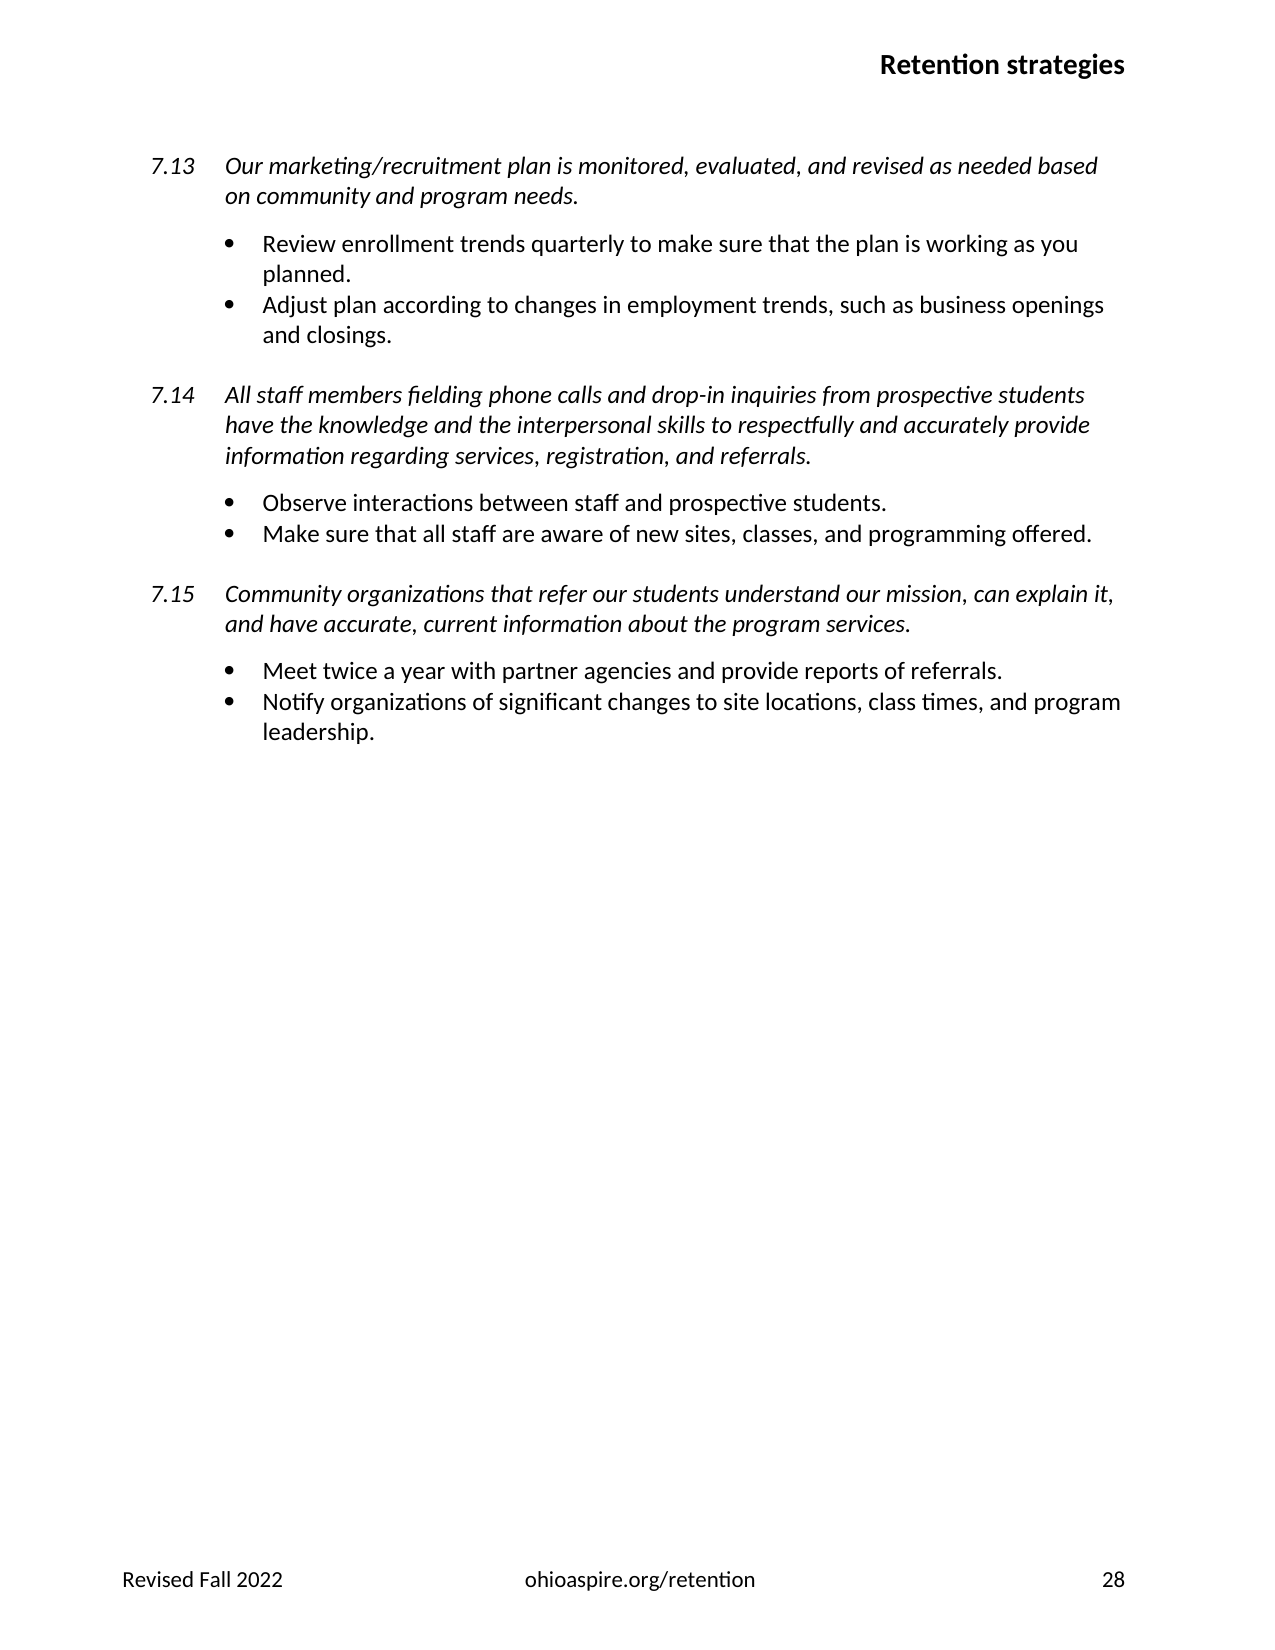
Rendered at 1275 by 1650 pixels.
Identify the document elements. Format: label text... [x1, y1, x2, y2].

list Observe interactions between staff and prospective students. [225, 487, 1125, 518]
list Notify organizations of significant changes to site locations, class times, and program leadership. [225, 686, 1125, 747]
text 7.14 All staff members fielding phone calls and drop-in inquiries from prospective students have the knowledge and the interpersonal skills to respectfully and accurately provide information regarding services, registration, and referrals. [150, 379, 1125, 471]
list Meet twice a year with partner agencies and provide reports of referrals. [225, 656, 1125, 686]
text 7.13 Our marketing/recruitment plan is monitored, evaluated, and revised as needed based on community and program needs. [150, 150, 1125, 211]
list Adjust plan according to changes in employment trends, such as business openings and closings. [225, 289, 1125, 350]
text 7.15 Community organizations that refer our students understand our mission, can explain it, and have accurate, current information about the program services. [150, 578, 1125, 639]
list Review enrollment trends quarterly to make sure that the plan is working as you planned. [225, 228, 1125, 289]
list Make sure that all staff are aware of new sites, classes, and programming offered. [225, 518, 1125, 548]
